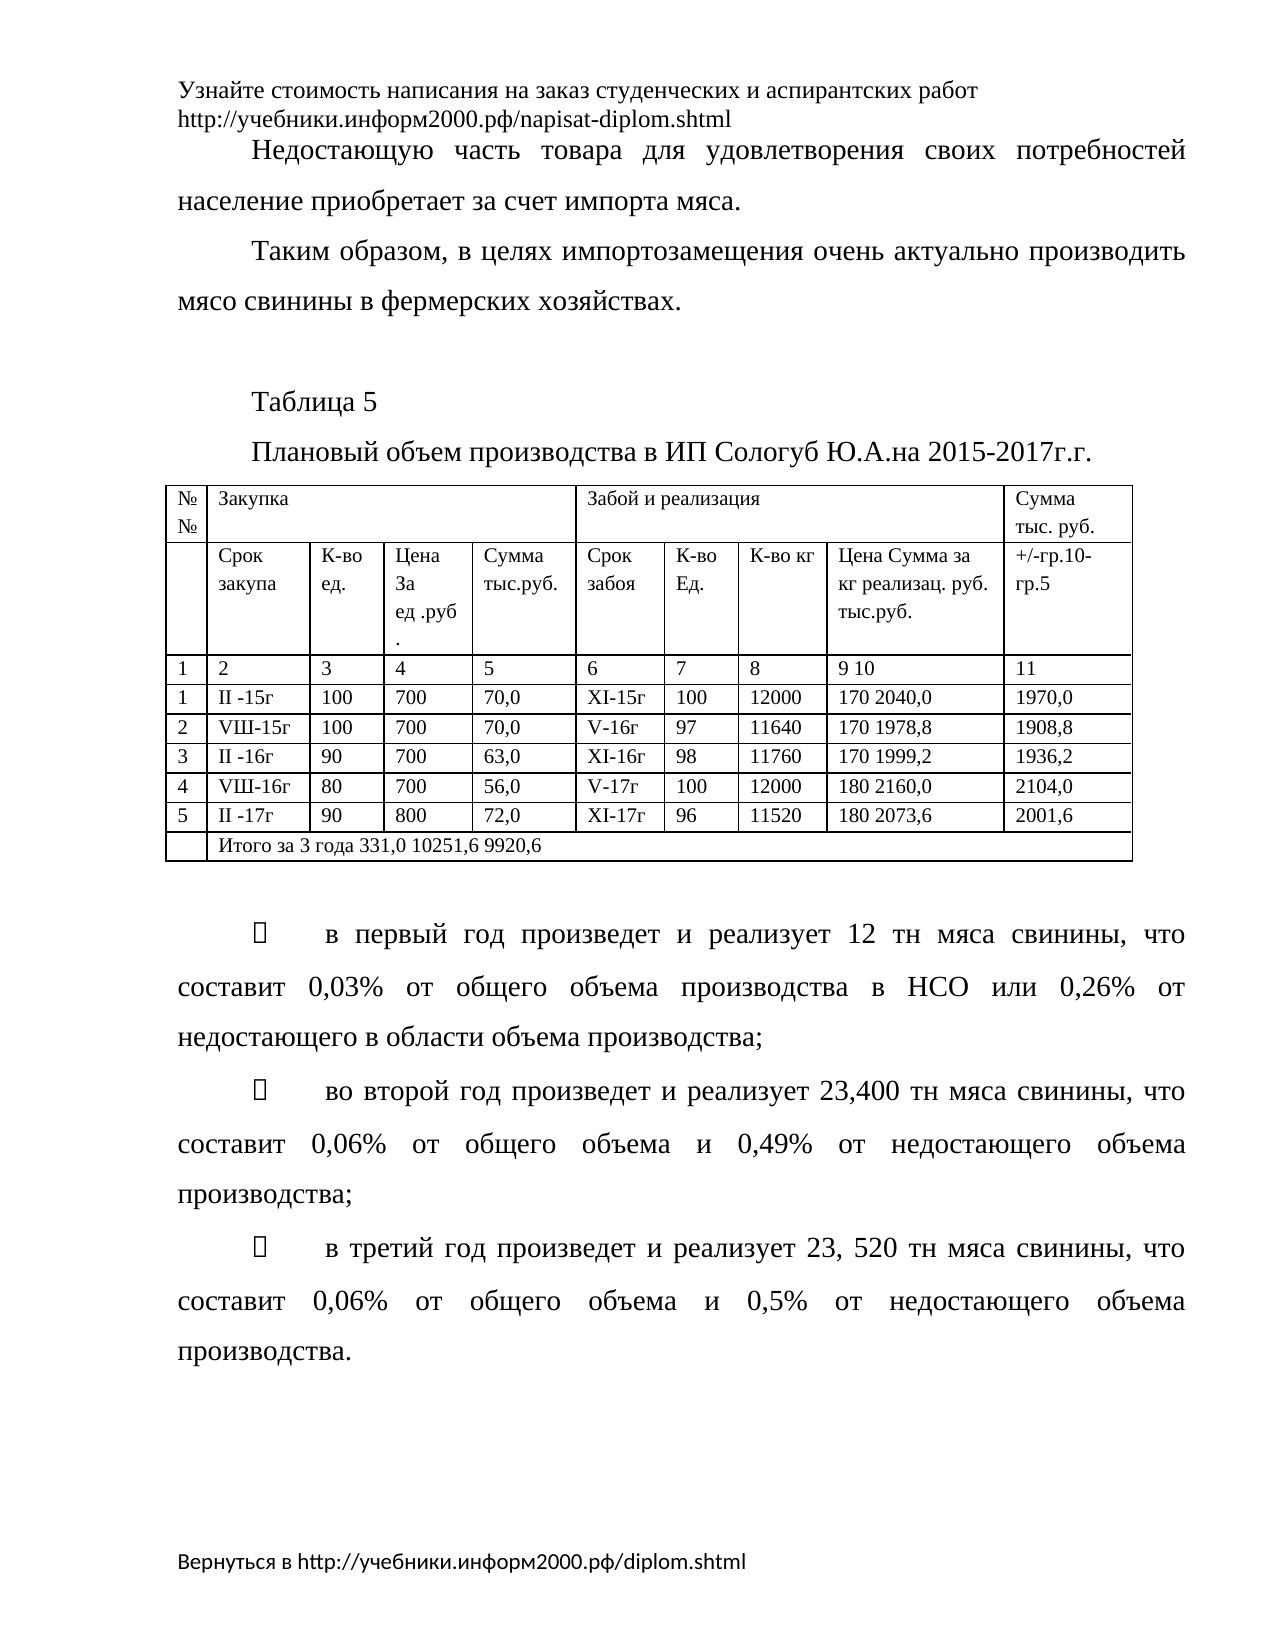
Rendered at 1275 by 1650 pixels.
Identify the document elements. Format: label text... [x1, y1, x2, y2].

text Плановый объем производства в ИП Сологуб Ю.А.на 2015-2017г.г. [177, 434, 1186, 468]
table_cell 800 [385, 803, 472, 831]
table_cell II -15г [208, 685, 309, 713]
table_cell VШ-15г [208, 715, 309, 742]
table_cell 170 1999,2 [828, 744, 1003, 772]
table_cell [167, 543, 206, 654]
text  в первый год произведет и реализует 12 тн мяса свинины, что составит 0,03% от общего объема производства в НСО или 0,26% от недостающего в области объема производства; [177, 912, 1186, 1053]
table_cell 5 [167, 803, 206, 831]
table_cell 2104,0 [1005, 772, 1132, 801]
table_cell 700 [385, 715, 472, 742]
text Недостающую часть товара для удовлетворения своих потребностей население приобретает за счет импорта мяса. [177, 132, 1186, 216]
table_cell 170 1978,8 [828, 715, 1003, 742]
table_cell VШ-16г [208, 774, 309, 801]
table_cell 1 [167, 685, 206, 713]
table_cell 170 2040,0 [828, 685, 1003, 713]
table_cell 700 [385, 774, 472, 801]
table_header Забой и реализация [577, 486, 1003, 542]
table_header Закупка [208, 486, 575, 542]
table_cell 2 [208, 656, 309, 683]
table_cell 90 [311, 744, 383, 772]
table_cell 100 [665, 685, 738, 713]
table_cell Срок забоя [577, 543, 664, 654]
table_cell ХI-17г [577, 803, 664, 831]
table_cell 180 2160,0 [828, 774, 1003, 801]
table_cell 96 [665, 803, 738, 831]
table_cell 90 [311, 803, 383, 831]
table_cell 2001,6 [1005, 801, 1132, 831]
table_cell 11 [1005, 654, 1132, 683]
table_cell Цена Сумма за кг реализац. руб. тыс.руб. [828, 543, 1003, 654]
table_cell 180 2073,6 [828, 803, 1003, 831]
table_cell Итого за 3 года 331,0 10251,6 9920,6 [208, 831, 1132, 860]
table_cell 11640 [739, 715, 826, 742]
table_cell ХI-16г [577, 744, 664, 772]
text Таким образом, в целях импортозамещения очень актуально производить мясо свинины в фермерских хозяйствах. [177, 233, 1186, 317]
table_cell 4 [167, 774, 206, 801]
table_cell 700 [385, 685, 472, 713]
table_cell 1936,2 [1005, 743, 1132, 772]
table_cell 72,0 [473, 803, 575, 831]
table_cell 12000 [739, 774, 826, 801]
table_cell 11760 [739, 744, 826, 772]
table_cell К-во ед. [311, 543, 383, 654]
table_header №№ [167, 486, 206, 542]
table_cell 100 [311, 715, 383, 742]
table_cell 9 10 [828, 656, 1003, 683]
table_cell 1970,0 [1005, 684, 1132, 713]
table_cell 70,0 [473, 685, 575, 713]
table_cell 3 [311, 656, 383, 683]
table_cell II -17г [208, 803, 309, 831]
table_cell 7 [665, 656, 738, 683]
table_cell К-во кг [739, 543, 826, 654]
table_cell 1908,8 [1005, 713, 1132, 742]
table_cell 12000 [739, 685, 826, 713]
table_cell 5 [473, 656, 575, 683]
table_cell К-во Ед. [665, 543, 738, 654]
table_cell 700 [385, 744, 472, 772]
table_cell ХI-15г [577, 685, 664, 713]
table_cell Сумма тыс.руб. [473, 543, 575, 654]
table_cell 2 [167, 715, 206, 742]
table_cell V-16г [577, 715, 664, 742]
text  во второй год произведет и реализует 23,400 тн мяса свинины, что составит 0,06% от общего объема и 0,49% от недостающего объема производства; [177, 1069, 1186, 1210]
table_cell 8 [739, 656, 826, 683]
table_cell V-17г [577, 774, 664, 801]
table_header Сумма тыс. руб. [1005, 486, 1132, 542]
table_cell II -16г [208, 744, 309, 772]
table_cell 98 [665, 744, 738, 772]
table_cell 1 [167, 656, 206, 683]
table_cell 3 [167, 744, 206, 772]
table_cell 70,0 [473, 715, 575, 742]
table_cell 11520 [739, 803, 826, 831]
text Таблица 5 [177, 384, 1186, 418]
table_cell 100 [311, 685, 383, 713]
table_cell 6 [577, 656, 664, 683]
table_cell Цена За ед .руб. [385, 543, 472, 654]
table_cell 80 [311, 774, 383, 801]
table_cell 4 [385, 656, 472, 683]
table_cell +/-гр.10-гр.5 [1005, 542, 1132, 654]
text  в третий год произведет и реализует 23, 520 тн мяса свинины, что составит 0,06% от общего объема и 0,5% от недостающего объема производства. [177, 1226, 1186, 1367]
table_cell [167, 833, 206, 860]
table_cell 56,0 [473, 774, 575, 801]
table_cell 97 [665, 715, 738, 742]
table_cell Срок закупа [208, 543, 309, 654]
table_cell 100 [665, 774, 738, 801]
table_cell 63,0 [473, 744, 575, 772]
